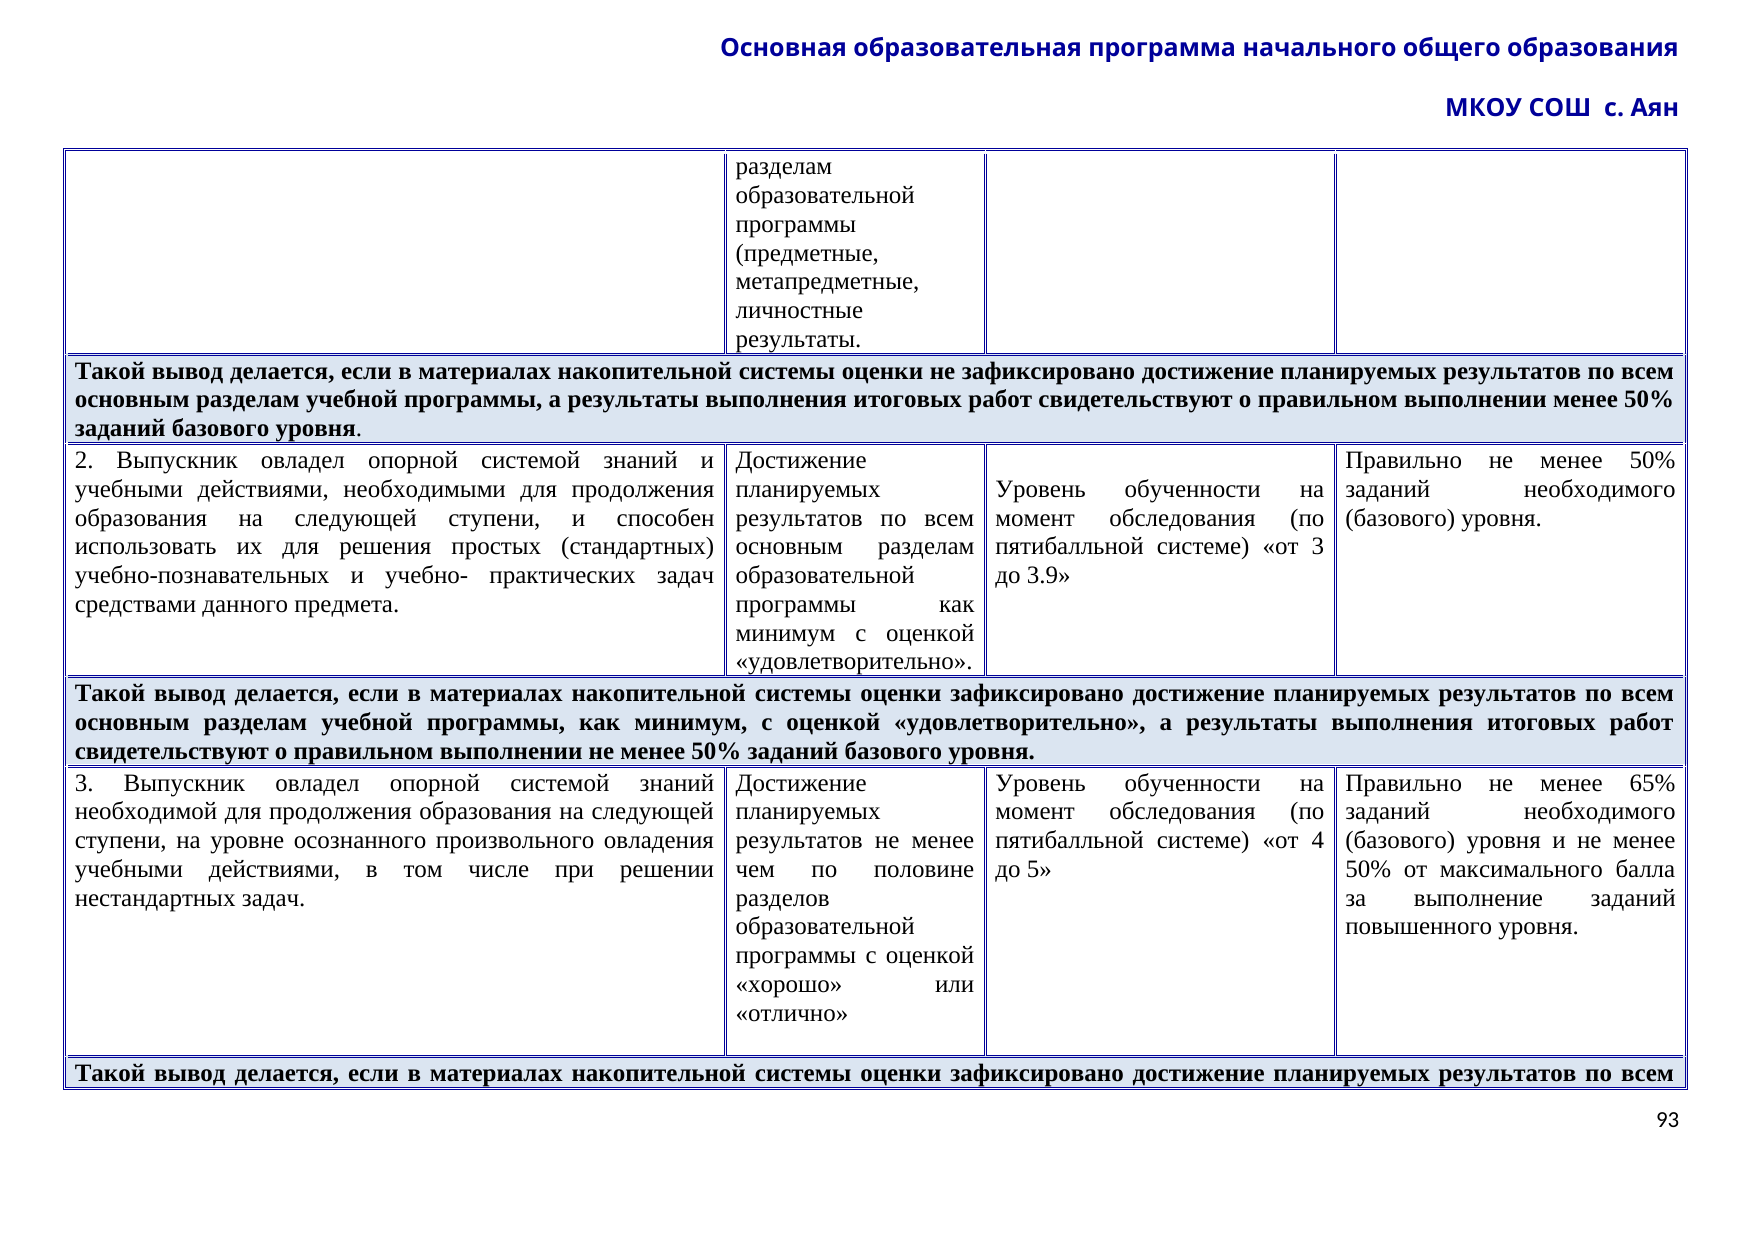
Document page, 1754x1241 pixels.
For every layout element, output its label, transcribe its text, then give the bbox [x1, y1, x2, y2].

table_cell 3. Выпускник овладел опорной системой знаний необходимой для продолжения образования на следующей ступени, на уровне осознанного произвольного овладения учебными действиями, в том числе при решении нестандартных задач. [66, 765, 724, 1055]
table_cell Достижение планируемых результатов не менее чем по половине разделов образовательной программы с оценкой «хорошо» или «отлично» [727, 768, 984, 1055]
table_cell Достижение планируемых результатов по всем основным разделам образовательной программы как минимум с оценкой «удовлетворительно». [727, 445, 984, 675]
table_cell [65, 149, 726, 353]
table_cell Правильно не менее 65% заданий необходимого (базового) уровня и не менее 50% от максимального балла за выполнение заданий повышенного уровня. [1337, 765, 1685, 1055]
table_cell Такой вывод делается, если в материалах накопительной системы оценки не зафиксировано достижение планируемых результатов по всем основным разделам учебной программы, а результаты выполнения итоговых работ свидетельствуют о правильном выполнении менее 50% заданий базового уровня. [66, 353, 1685, 442]
table_cell Такой вывод делается, если в материалах накопительной системы оценки зафиксировано достижение планируемых результатов по всем основным разделам учебной программы, как минимум, с оценкой «удовлетворительно», а результаты выполнения итоговых работ свидетельствуют о правильном выполнении не менее 50% заданий базового уровня. [65, 675, 1687, 764]
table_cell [1336, 151, 1685, 353]
table_cell Уровень обученности на момент обследования (по пятибалльной системе) «от 3 до 3.9» [987, 445, 1334, 675]
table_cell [65, 1055, 1687, 1087]
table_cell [726, 149, 986, 353]
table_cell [986, 149, 1336, 353]
table_cell Правильно не менее 50% заданий необходимого (базового) уровня. [1336, 442, 1687, 675]
table_cell Уровень обученности на момент обследования (по пятибалльной системе) «от 4 до 5» [987, 768, 1334, 1055]
table_cell 2. Выпускник овладел опорной системой знаний и учебными действиями, необходимыми для продолжения образования на следующей ступени, и способен использовать их для решения простых (стандартных) учебно-познавательных и учебно- практических задач средствами данного предмета. [65, 442, 726, 675]
